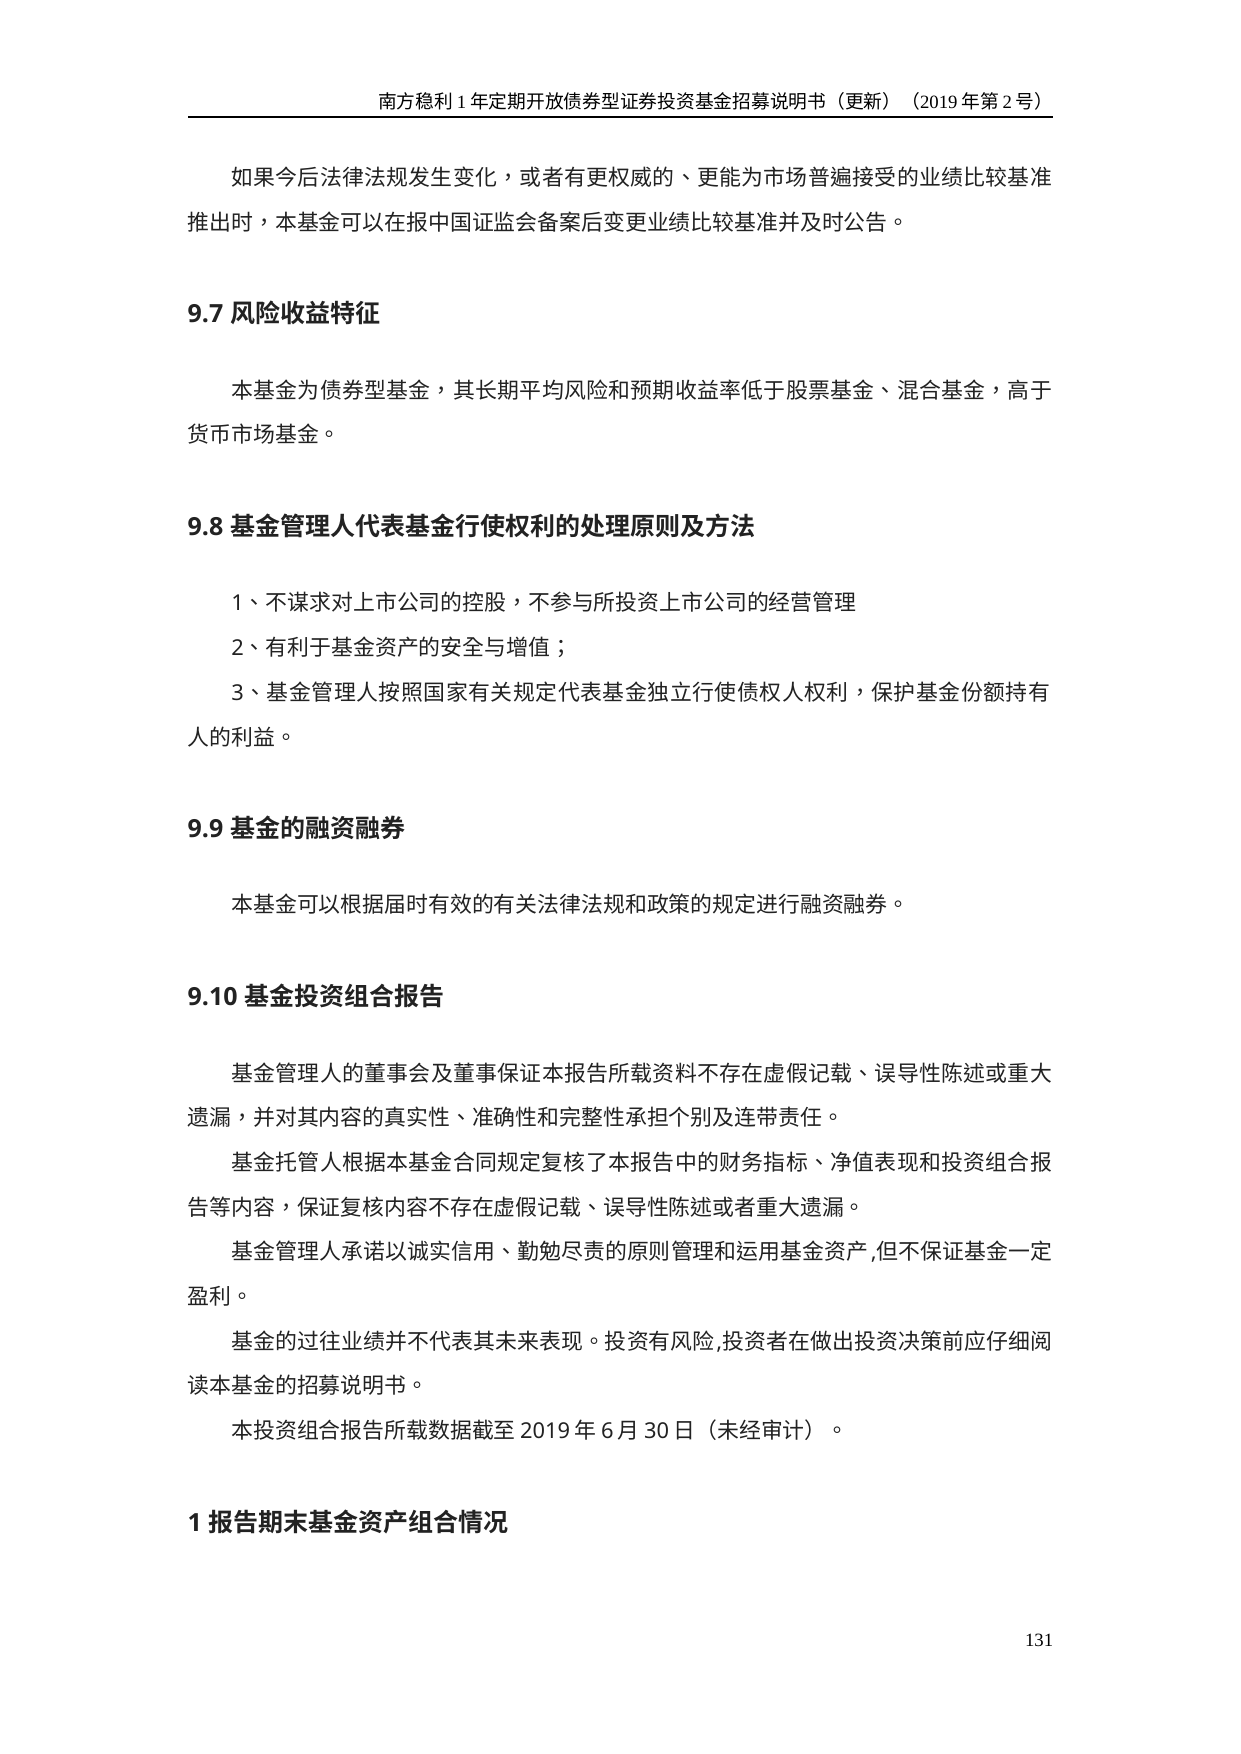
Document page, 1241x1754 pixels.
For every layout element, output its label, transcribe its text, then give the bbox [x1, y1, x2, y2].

text 9.9 基金的融资融券 [187, 795, 1053, 860]
text 本投资组合报告所载数据截至2019年6月30日（未经审计）。 [187, 1415, 1053, 1445]
text 如果今后法律法规发生变化，或者有更权威的、更能为市场普遍接受的业绩比较基准推出时，本基金可以在报中国证监会备案后变更业绩比较基准并及时公告。 [187, 162, 1053, 236]
text 本基金可以根据届时有效的有关法律法规和政策的规定进行融资融券。 [187, 889, 1053, 919]
text 9.8 基金管理人代表基金行使权利的处理原则及方法 [187, 493, 1053, 558]
text 基金的过往业绩并不代表其未来表现。投资有风险,投资者在做出投资决策前应仔细阅读本基金的招募说明书。 [187, 1326, 1053, 1400]
text 基金托管人根据本基金合同规定复核了本报告中的财务指标、净值表现和投资组合报告等内容，保证复核内容不存在虚假记载、误导性陈述或者重大遗漏。 [187, 1147, 1053, 1221]
text 基金管理人的董事会及董事保证本报告所载资料不存在虚假记载、误导性陈述或重大遗漏，并对其内容的真实性、准确性和完整性承担个别及连带责任。 [187, 1057, 1053, 1132]
text 9.10 基金投资组合报告 [187, 963, 1053, 1028]
text 本基金为债券型基金，其长期平均风险和预期收益率低于股票基金、混合基金，高于货币市场基金。 [187, 375, 1053, 449]
text 2、有利于基金资产的安全与增值； [187, 632, 1053, 662]
text 3、基金管理人按照国家有关规定代表基金独立行使债权人权利，保护基金份额持有人的利益。 [187, 677, 1053, 751]
text 9.7 风险收益特征 [187, 281, 1053, 346]
text 基金管理人承诺以诚实信用、勤勉尽责的原则管理和运用基金资产,但不保证基金一定盈利。 [187, 1236, 1053, 1311]
text 1、不谋求对上市公司的控股，不参与所投资上市公司的经营管理 [187, 587, 1053, 617]
text 1 报告期末基金资产组合情况 [187, 1489, 1053, 1554]
